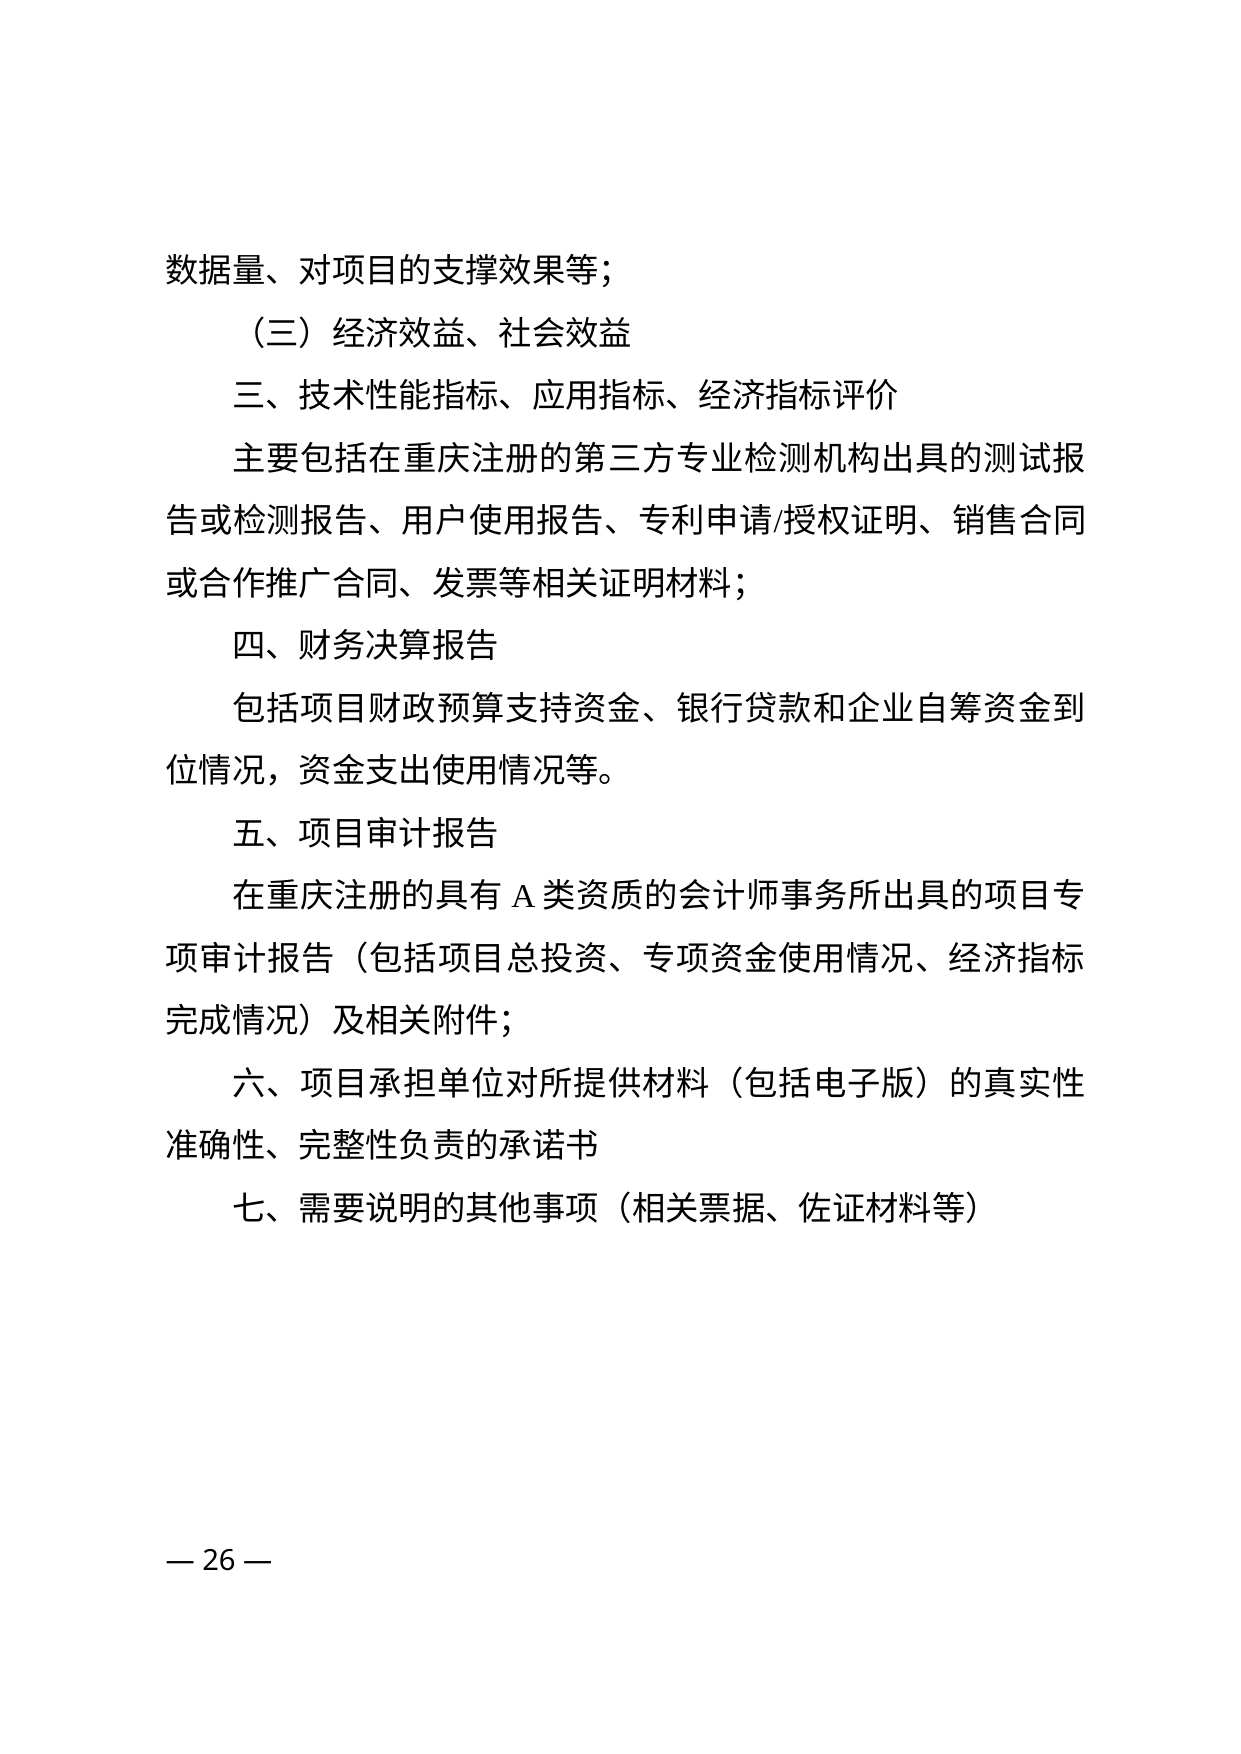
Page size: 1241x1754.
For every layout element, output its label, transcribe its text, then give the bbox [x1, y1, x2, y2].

text （三）经济效益、社会效益 [165, 295, 1087, 358]
text 三、技术性能指标、应用指标、经济指标评价 [165, 358, 1087, 420]
list 包括项目财政预算支持资金、银行贷款和企业自筹资金到位情况，资金支出使用情况等。 [165, 670, 1087, 795]
list 在重庆注册的具有A类资质的会计师事务所出具的项目专项审计报告（包括项目总投资、专项资金使用情况、经济指标完成情况）及相关附件； [165, 858, 1087, 1045]
text 七、需要说明的其他事项（相关票据、佐证材料等） [165, 1170, 1087, 1233]
text 六、项目承担单位对所提供材料（包括电子版）的真实性、准确性、完整性负责的承诺书 [165, 1045, 1087, 1170]
list 财务决算报告 [165, 608, 1087, 670]
text 主要包括在重庆注册的第三方专业检测机构出具的测试报告或检测报告、用户使用报告、专利申请/授权证明、销售合同或合作推广合同、发票等相关证明材料； [165, 420, 1087, 608]
list 项目审计报告 [165, 795, 1087, 858]
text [165, 233, 1087, 295]
